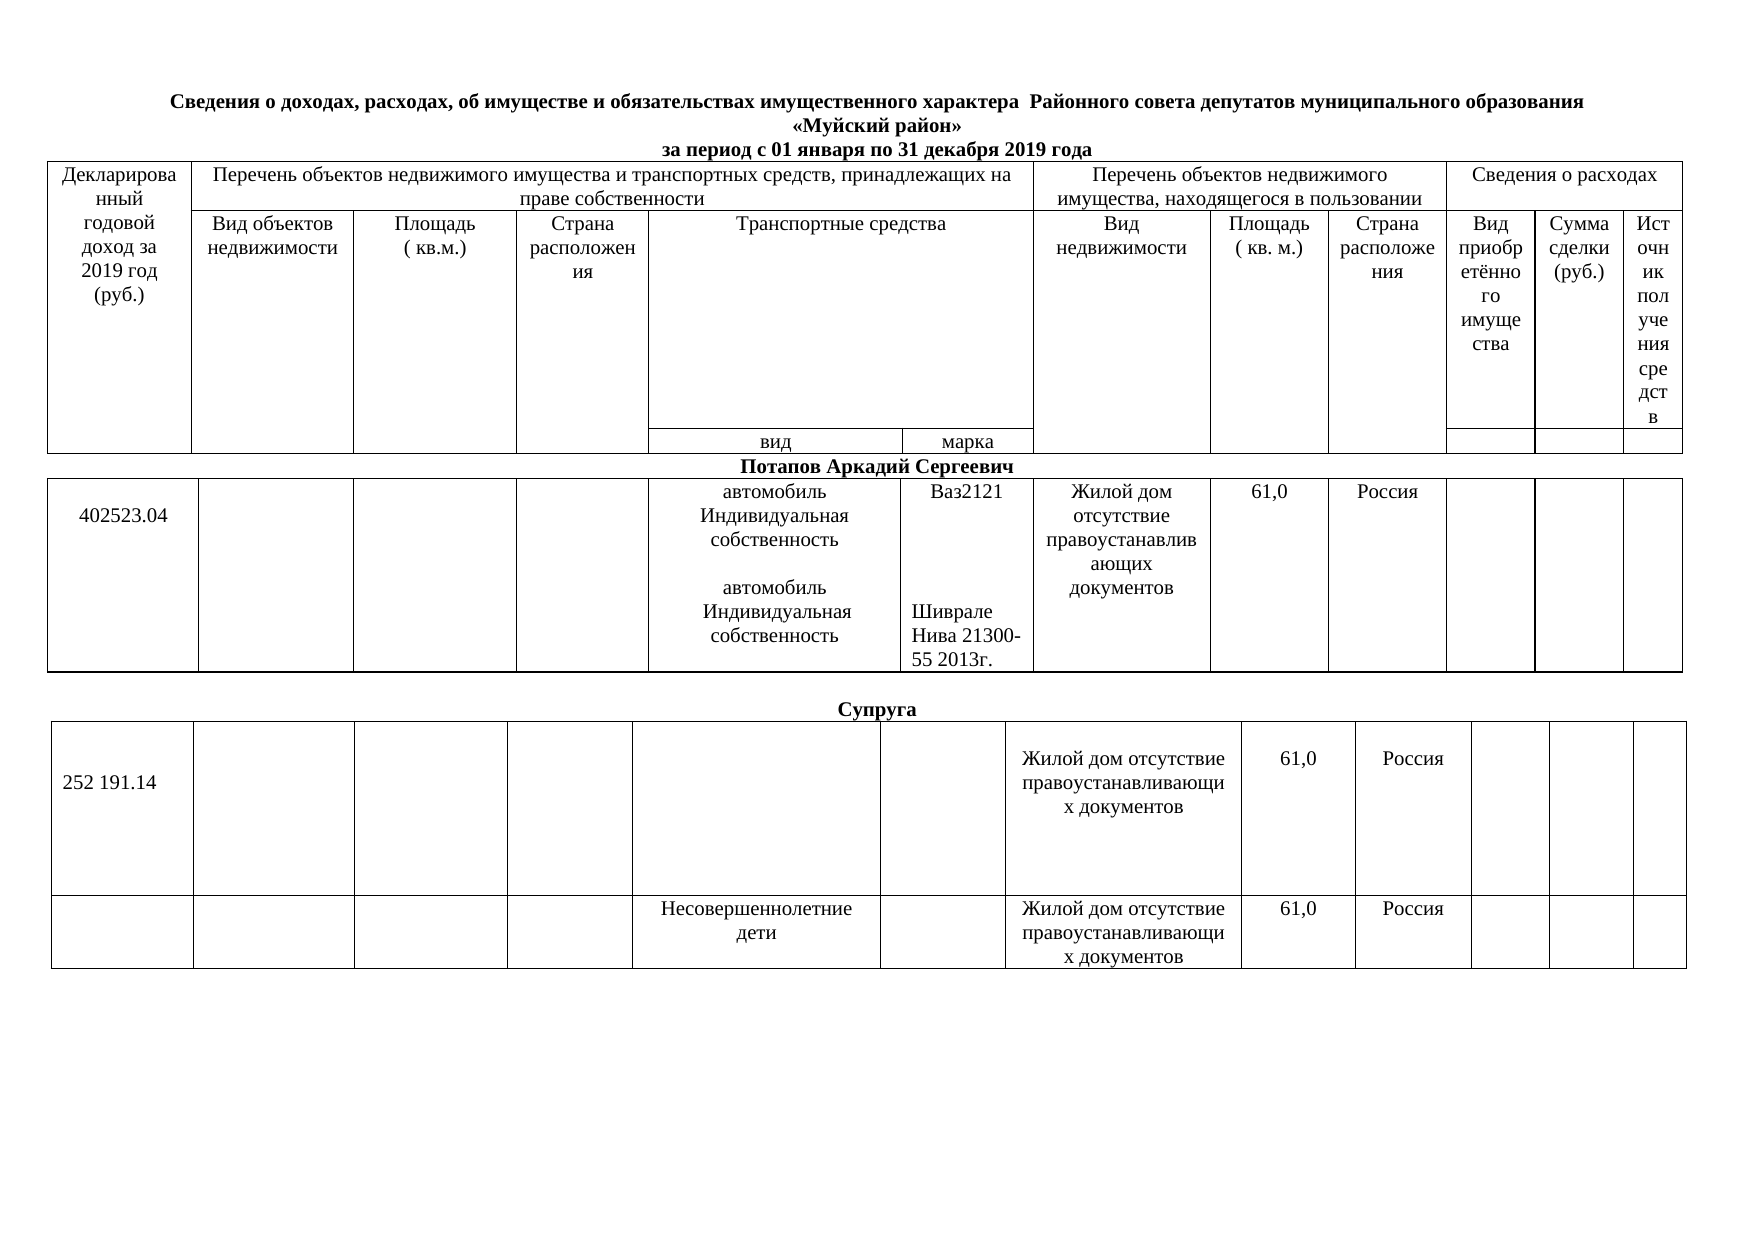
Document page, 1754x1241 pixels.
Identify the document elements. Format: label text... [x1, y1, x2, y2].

text Супруга [118, 696, 1636, 721]
table_cell Сумма сделки(руб.) [1536, 211, 1623, 428]
table_header Сведения о расходах [1447, 162, 1682, 210]
table_header Россия [1329, 479, 1446, 671]
text Cведения о доходах, расходах, об имуществе и обязательствах имущественного характера Районного совета депутатов муниципального образования «Муйский район» [118, 89, 1636, 137]
table_cell [1624, 429, 1682, 453]
table_header [517, 479, 648, 671]
table_cell Вид недвижимости [1034, 211, 1210, 453]
table_header Перечень объектов недвижимого имущества, находящегося в пользовании [1034, 162, 1446, 210]
table_header [1472, 722, 1549, 895]
table_cell Несовершеннолетние дети [633, 896, 880, 968]
table_header автомобиль Индивидуальная собственность автомобиль Индивидуальная собственность [649, 479, 900, 671]
table_cell Страна расположения [1329, 211, 1446, 453]
table_header 402523.04 [48, 479, 198, 671]
table_cell [194, 896, 354, 968]
table_header [194, 722, 354, 895]
table_cell Источник получения средств [1624, 211, 1682, 428]
table_header [881, 722, 1005, 895]
table_header [1536, 479, 1623, 671]
table_cell [1472, 896, 1549, 968]
table_header Перечень объектов недвижимого имущества и транспортных средств, принадлежащих на праве собственности [192, 162, 1033, 210]
table_cell [881, 896, 1005, 968]
table_cell марка [903, 429, 1033, 453]
table_cell [1447, 429, 1534, 453]
table_header [1447, 479, 1534, 671]
table_header Декларированный годовой доход за 2019 год (руб.) [48, 162, 191, 453]
table_header Жилой дом отсутствие правоустанавливающих документов [1006, 722, 1241, 895]
table_cell Площадь ( кв.м.) [354, 211, 516, 453]
table_cell Страна расположения [517, 211, 648, 453]
table_cell 61,0 [1242, 896, 1355, 968]
table_header Россия [1356, 722, 1471, 895]
table_cell [1634, 896, 1686, 968]
table_cell вид [649, 429, 902, 453]
table_cell Транспортные средства [649, 211, 1033, 428]
table_cell Площадь ( кв. м.) [1211, 211, 1328, 453]
table_cell [355, 896, 507, 968]
table_header 61,0 [1211, 479, 1328, 671]
table_cell Жилой дом отсутствие правоустанавливающих документов [1006, 896, 1241, 968]
table_header [508, 722, 632, 895]
table_header Жилой дом отсутствие правоустанавливающих документов [1034, 479, 1210, 671]
text Потапов Аркадий Сергеевич [118, 454, 1636, 478]
table_cell Россия [1356, 896, 1471, 968]
table_header [199, 479, 353, 671]
table_header 61,0 [1242, 722, 1355, 895]
table_header Ваз2121 Шиврале Нива 21300-55 2013г. [901, 479, 1033, 671]
text за период с 01 января по 31 декабря 2019 года [118, 137, 1636, 161]
table_cell [1550, 896, 1633, 968]
table_header [355, 722, 507, 895]
table_header [1550, 722, 1633, 895]
table_cell [508, 896, 632, 968]
table_cell Вид объектов недвижимости [192, 211, 353, 453]
table_cell [52, 896, 193, 968]
table_cell [1536, 429, 1623, 453]
table_header [354, 479, 516, 671]
table_header 252 191.14 [52, 722, 193, 895]
table_header [1634, 722, 1686, 895]
table_header [633, 722, 880, 895]
table_cell Вид приобретённого имущества [1447, 211, 1534, 428]
table_header [1624, 479, 1682, 671]
